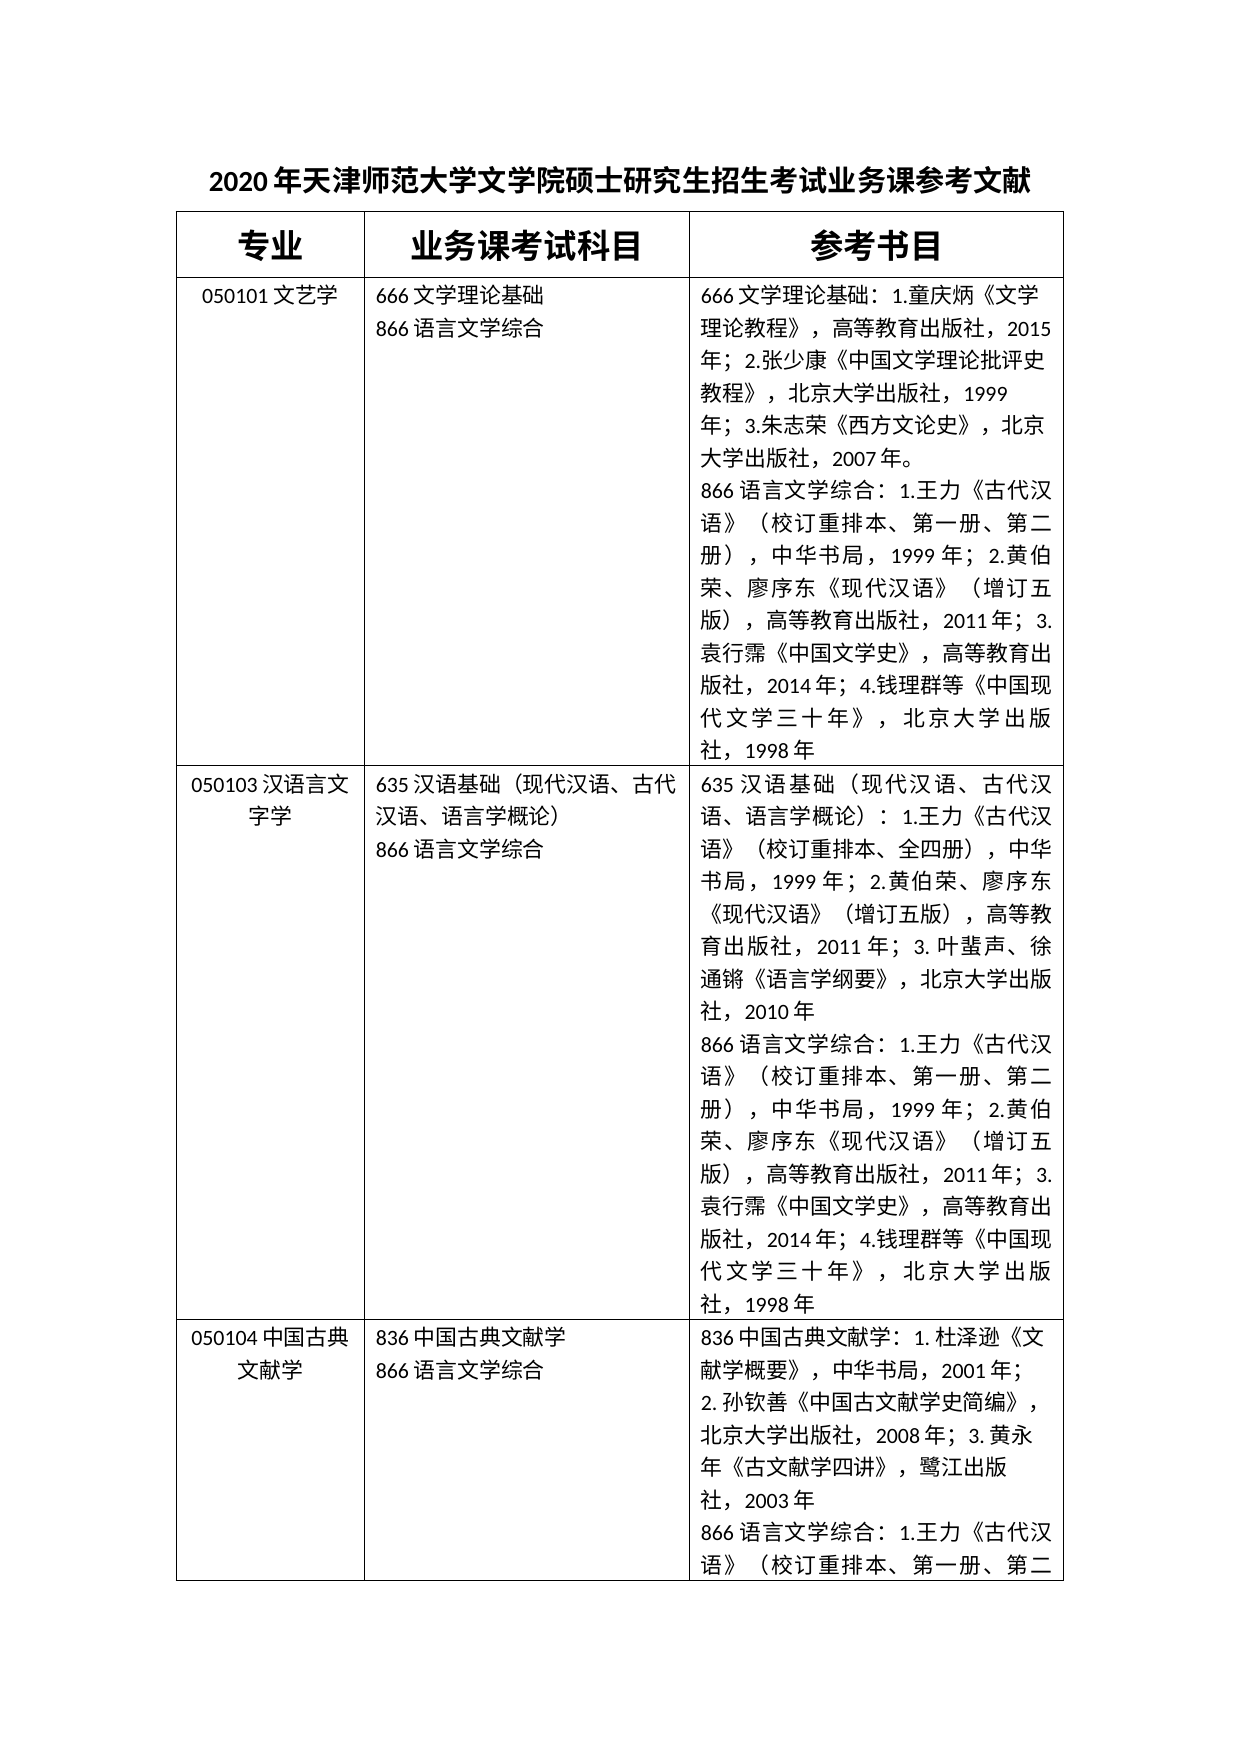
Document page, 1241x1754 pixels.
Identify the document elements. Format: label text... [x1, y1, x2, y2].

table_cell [690, 1320, 1063, 1580]
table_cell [365, 1320, 689, 1580]
table_cell 635汉语基础（现代汉语、古代汉语、语言学概论）：1.王力《古代汉语》（校订重排本、全四册），中华书局，1999年；2.黄伯荣、廖序东《现代汉语》（增订五版），高等教育出版社，2011年；3. 叶蜚声、徐通锵《语言学纲要》，北京大学出版社，2010年 866语言文学综合：1.王力《古代汉语》（校订重排本、第一册、第二册），中华书局，1999年；2.黄伯荣、廖序东《现代汉语》（增订五版），高等教育出版社，2011年；3. 袁行霈《中国文学史》，高等教育出版社，2014年；4.钱理群等《中国现代文学三十年》，北京大学出版社，1998年 [690, 766, 1063, 1319]
table_cell 050101文艺学 [177, 278, 364, 765]
table_header 参考书目 [690, 212, 1063, 277]
table_cell 050104中国古典文献学 [177, 1320, 364, 1580]
text 2020年天津师范大学文学院硕士研究生招生考试业务课参考文献 [187, 146, 1053, 211]
table_header 专业 [177, 212, 364, 277]
table_cell 635汉语基础（现代汉语、古代汉语、语言学概论） 866语言文学综合 [365, 766, 689, 1319]
table_cell 666文学理论基础：1.童庆炳《文学理论教程》，高等教育出版社，2015年；2.张少康《中国文学理论批评史教程》，北京大学出版社，1999年；3.朱志荣《西方文论史》，北京大学出版社，2007年。 866语言文学综合：1.王力《古代汉语》（校订重排本、第一册、第二册），中华书局，1999年；2.黄伯荣、廖序东《现代汉语》（增订五版），高等教育出版社，2011年；3. 袁行霈《中国文学史》，高等教育出版社，2014年；4.钱理群等《中国现代文学三十年》，北京大学出版社，1998年 [690, 278, 1063, 765]
table_cell 050103汉语言文字学 [177, 766, 364, 1319]
table_header 业务课考试科目 [365, 212, 689, 277]
table_cell 666文学理论基础 866语言文学综合 [365, 278, 689, 765]
